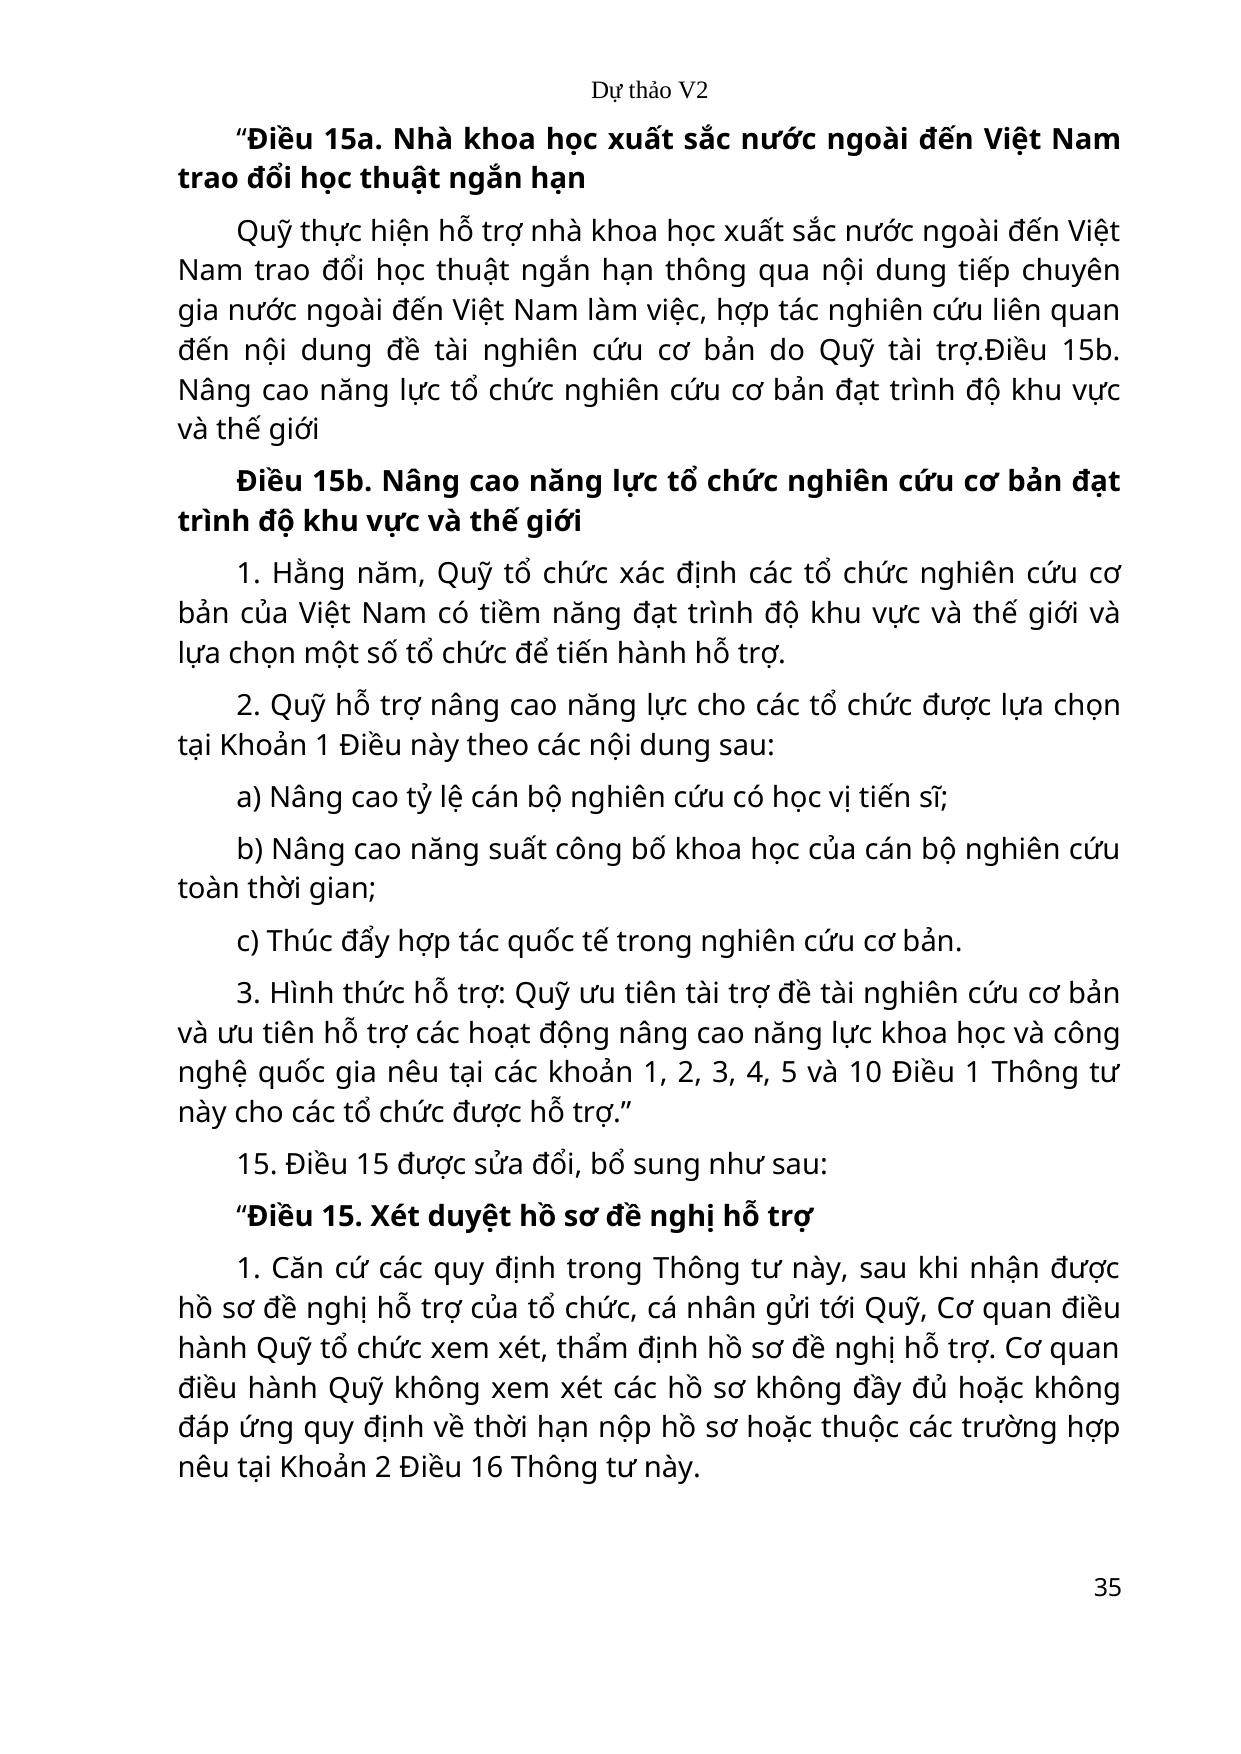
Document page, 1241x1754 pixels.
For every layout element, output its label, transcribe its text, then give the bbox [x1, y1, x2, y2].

text a) Nâng cao tỷ lệ cán bộ nghiên cứu có học vị tiến sĩ; [177, 776, 1122, 816]
text Quỹ thực hiện hỗ trợ nhà khoa học xuất sắc nước ngoài đến Việt Nam trao đổi học thuật ngắn hạn thông qua nội dung tiếp chuyên gia nước ngoài đến Việt Nam làm việc, hợp tác nghiên cứu liên quan đến nội dung đề tài nghiên cứu cơ bản do Quỹ tài trợ.Điều 15b. Nâng cao năng lực tổ chức nghiên cứu cơ bản đạt trình độ khu vực và thế giới [177, 210, 1122, 448]
text 2. Quỹ hỗ trợ nâng cao năng lực cho các tổ chức được lựa chọn tại Khoản 1 Điều này theo các nội dung sau: [177, 684, 1122, 763]
text “Điều 15a. Nhà khoa học xuất sắc nước ngoài đến Việt Nam trao đổi học thuật ngắn hạn [177, 118, 1122, 197]
text Điều 15b. Nâng cao năng lực tổ chức nghiên cứu cơ bản đạt trình độ khu vực và thế giới [177, 461, 1122, 540]
text 3. Hình thức hỗ trợ: Quỹ ưu tiên tài trợ đề tài nghiên cứu cơ bản và ưu tiên hỗ trợ các hoạt động nâng cao năng lực khoa học và công nghệ quốc gia nêu tại các khoản 1, 2, 3, 4, 5 và 10 Điều 1 Thông tư này cho các tổ chức được hỗ trợ.” [177, 972, 1122, 1131]
text b) Nâng cao năng suất công bố khoa học của cán bộ nghiên cứu toàn thời gian; [177, 828, 1122, 907]
text “Điều 15. Xét duyệt hồ sơ đề nghị hỗ trợ [177, 1196, 1122, 1235]
text 1. Căn cứ các quy định trong Thông tư này, sau khi nhận được hồ sơ đề nghị hỗ trợ của tổ chức, cá nhân gửi tới Quỹ, Cơ quan điều hành Quỹ tổ chức xem xét, thẩm định hồ sơ đề nghị hỗ trợ. Cơ quan điều hành Quỹ không xem xét các hồ sơ không đầy đủ hoặc không đáp ứng quy định về thời hạn nộp hồ sơ hoặc thuộc các trường hợp nêu tại Khoản 2 Điều 16 Thông tư này. [177, 1248, 1122, 1486]
text 15. Điều 15 được sửa đổi, bổ sung như sau: [177, 1143, 1122, 1183]
text 1. Hằng năm, Quỹ tổ chức xác định các tổ chức nghiên cứu cơ bản của Việt Nam có tiềm năng đạt trình độ khu vực và thế giới và lựa chọn một số tổ chức để tiến hành hỗ trợ. [177, 552, 1122, 672]
text c) Thúc đẩy hợp tác quốc tế trong nghiên cứu cơ bản. [177, 920, 1122, 960]
